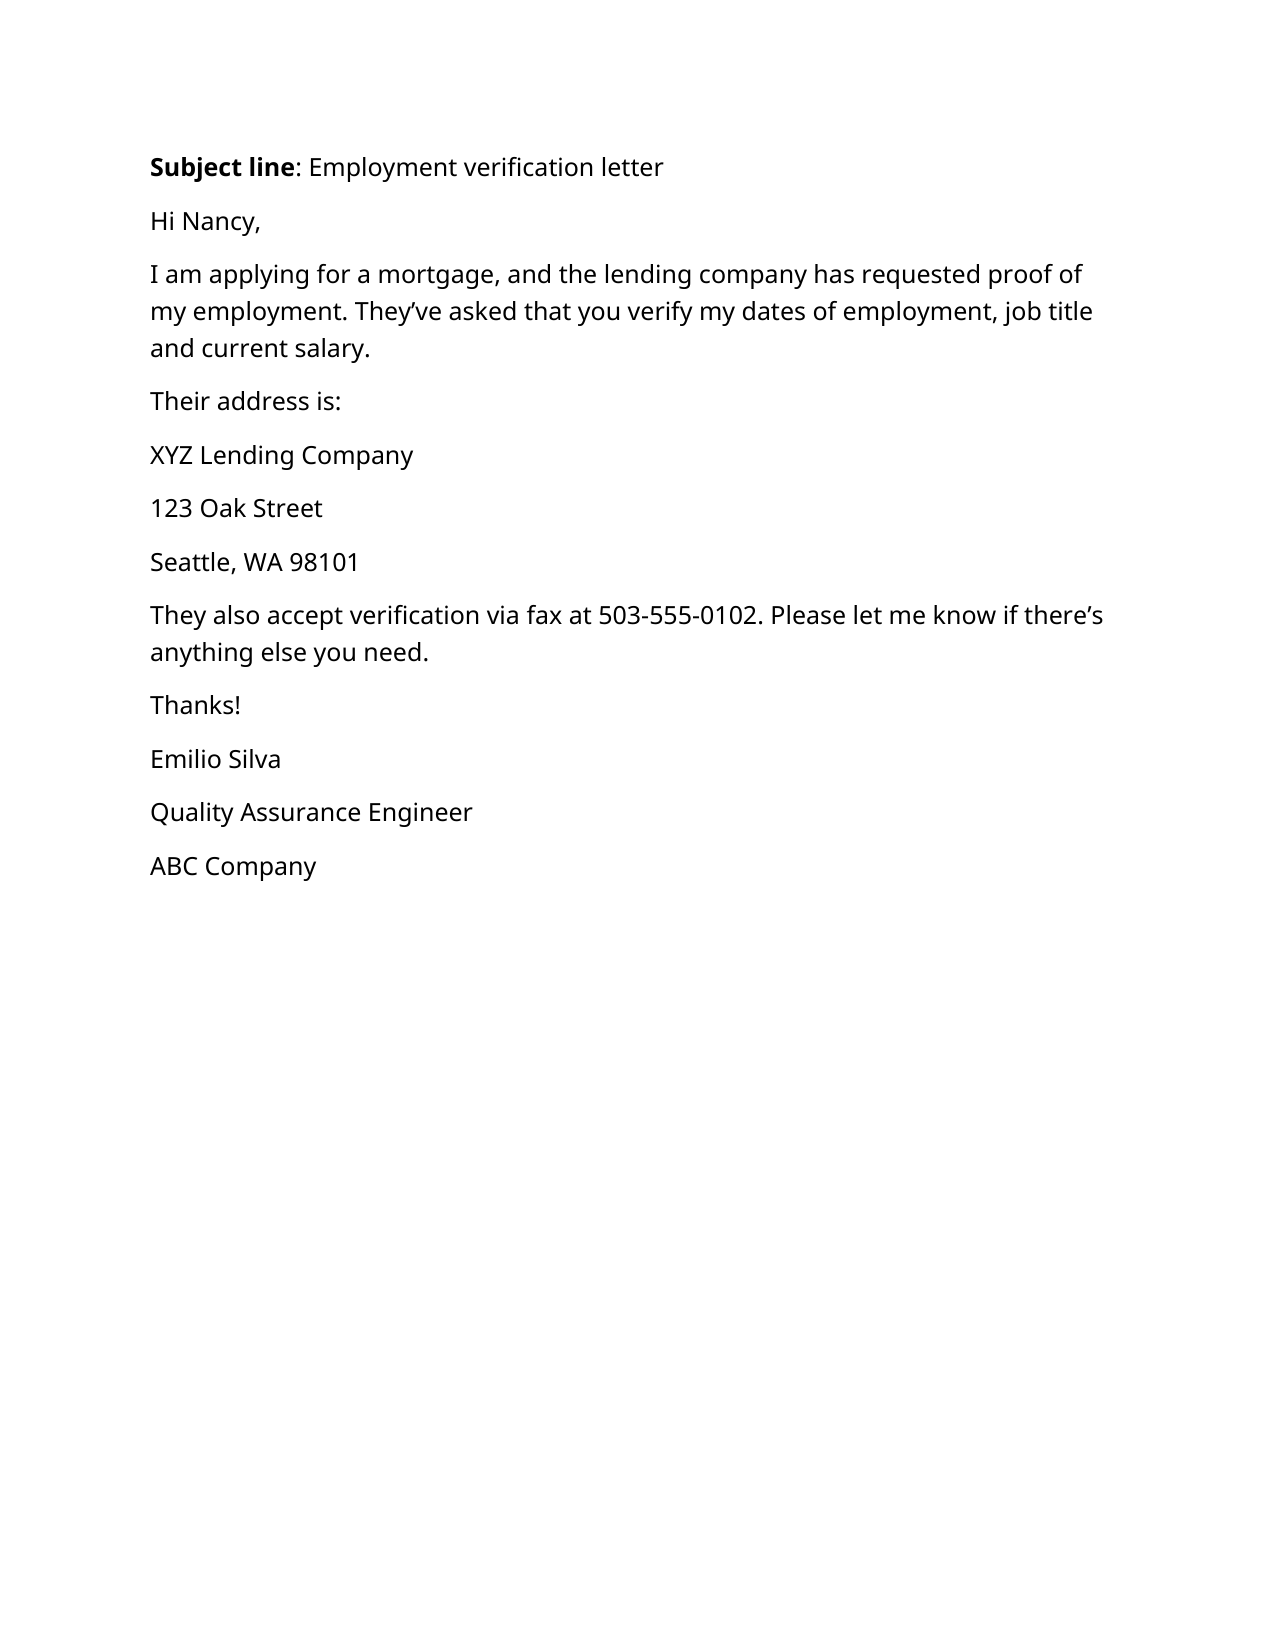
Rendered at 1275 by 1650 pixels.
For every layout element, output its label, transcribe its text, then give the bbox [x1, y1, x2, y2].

text Thanks! [150, 688, 1125, 722]
text 123 Oak Street [150, 491, 1125, 525]
text I am applying for a mortgage, and the lending company has requested proof of my employment. They’ve asked that you verify my dates of employment, job title and current salary. [150, 257, 1125, 364]
text ABC Company [150, 848, 1125, 882]
text Subject line: Employment verification letter [150, 150, 1125, 184]
text Quality Assurance Engineer [150, 795, 1125, 829]
text XYZ Lending Company [150, 437, 1125, 471]
text Hi Nancy, [150, 203, 1125, 237]
text Seattle, WA 98101 [150, 544, 1125, 578]
text Their address is: [150, 384, 1125, 418]
text They also accept verification via fax at 503-555-0102. Please let me know if there’s anything else you need. [150, 598, 1125, 668]
text Emilio Silva [150, 741, 1125, 775]
